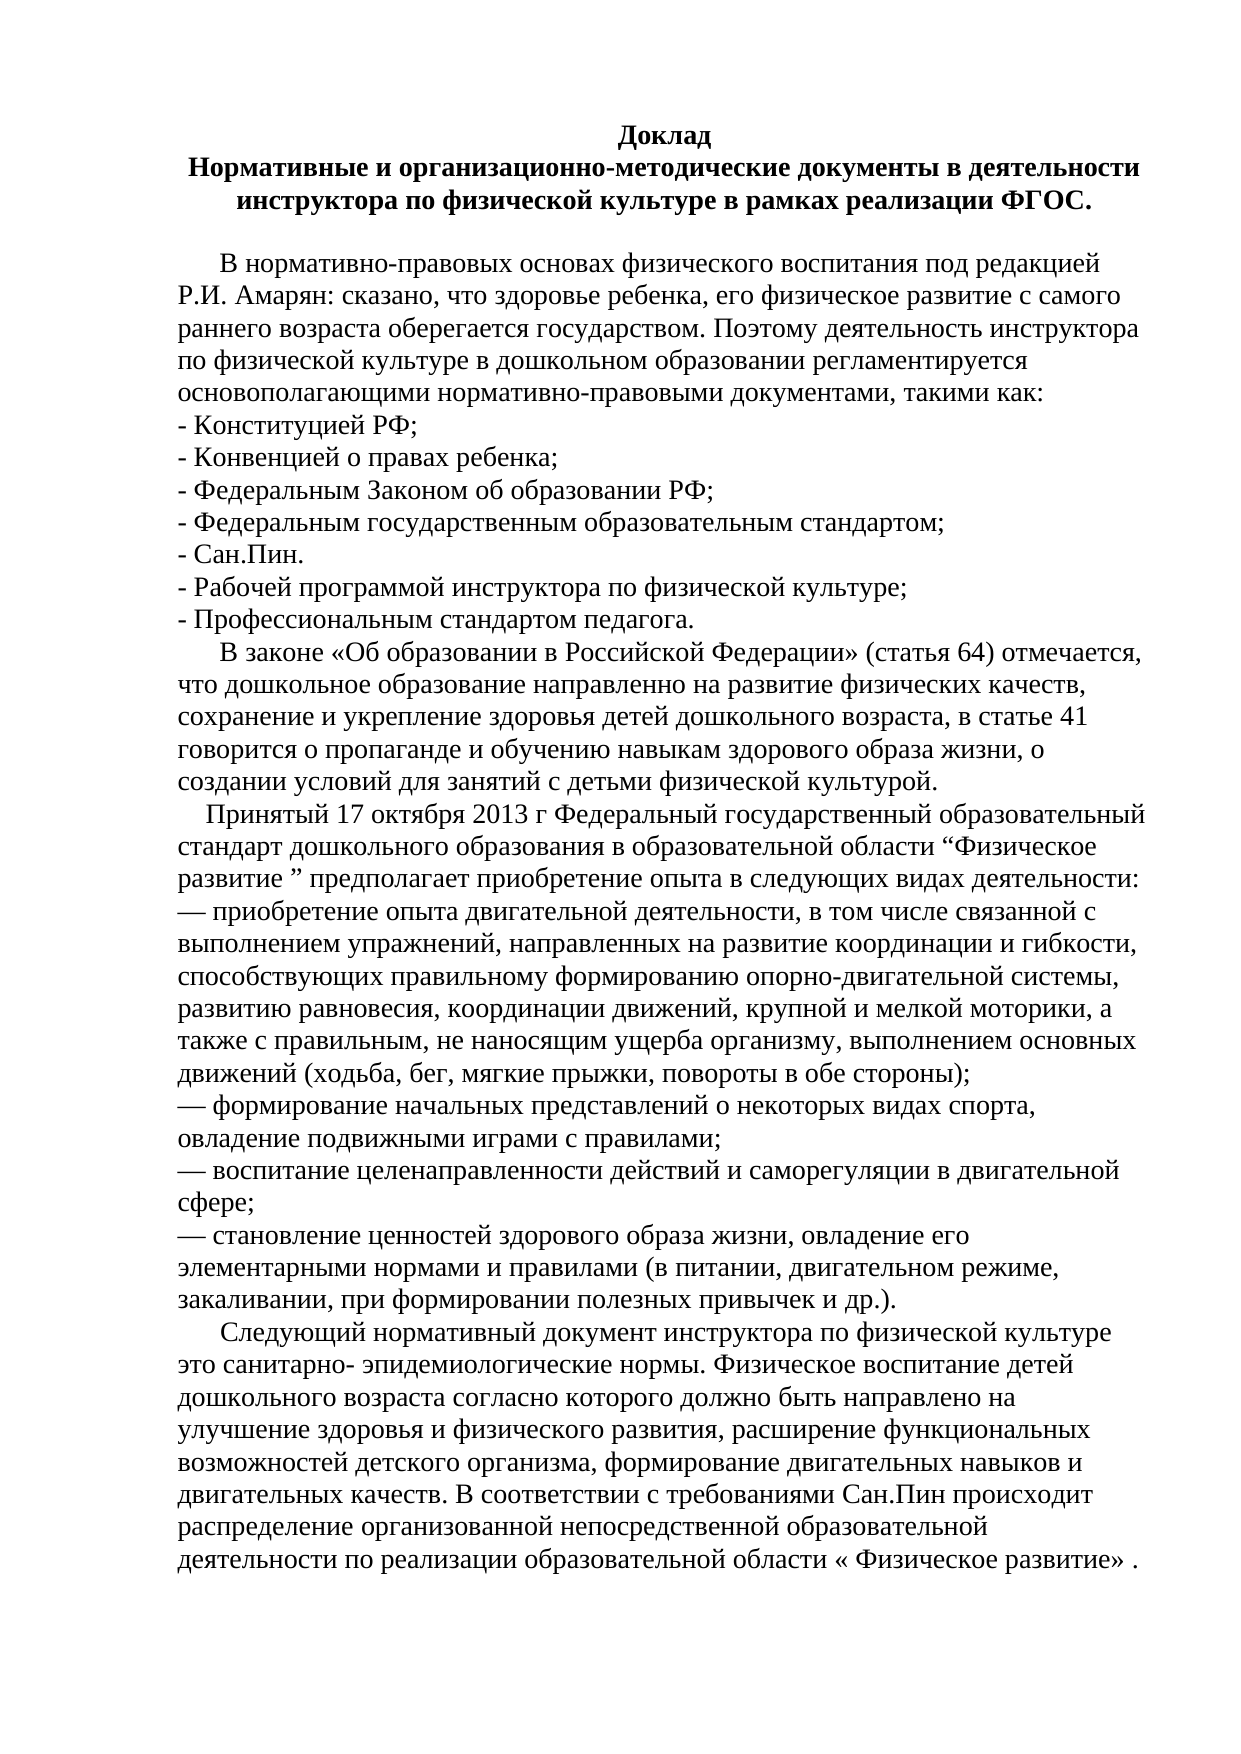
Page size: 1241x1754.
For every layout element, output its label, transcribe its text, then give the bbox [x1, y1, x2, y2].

text - Конституцией РФ; [177, 408, 1152, 440]
text Принятый 17 октября 2013 г Федеральный государственный образовательный стандарт дошкольного образования в образовательной области “Физическое развитие ” предполагает приобретение опыта в следующих видах деятельности: — приобретение опыта двигательной деятельности, в том числе связанной с выполнением упражнений, направленных на развитие координации и гибкости, способствующих правильному формированию опорно-двигательной системы, развитию равновесия, координации движений, крупной и мелкой моторики, а также с правильным, не наносящим ущерба организму, выполнением основных движений (ходьба, бег, мягкие прыжки, повороты в обе стороны); — формирование начальных представлений о некоторых видах спорта, овладение подвижными играми с правилами; — воспитание целенаправленности действий и саморегуляции в двигательной сфере; — становление ценностей здорового образа жизни, овладение его элементарными нормами и правилами (в питании, двигательном режиме, закаливании, при формировании полезных привычек и др.). [177, 797, 1152, 1315]
text Следующий нормативный документ инструктора по физической культуре это санитарно- эпидемиологические нормы. Физическое воспитание детей дошкольного возраста согласно которого должно быть направлено на улучшение здоровья и физического развития, расширение функциональных возможностей детского организма, формирование двигательных навыков и двигательных качеств. В соответствии с требованиями Сан.Пин происходит распределение организованной непосредственной образовательной деятельности по реализации образовательной области « Физическое развитие» . [177, 1315, 1152, 1574]
text - Профессиональным стандартом педагога. [177, 602, 1152, 635]
text Доклад [177, 118, 1152, 151]
text - Сан.Пин. [177, 537, 1152, 570]
text - Федеральным Законом об образовании РФ; [177, 473, 1152, 505]
text В нормативно-правовых основах физического воспитания под редакцией Р.И. Амарян: сказано, что здоровье ребенка, его физическое развитие с самого раннего возраста оберегается государством. Поэтому деятельность инструктора по физической культуре в дошкольном образовании регламентируется основополагающими нормативно-правовыми документами, такими как: [177, 246, 1152, 408]
text - Конвенцией о правах ребенка; [177, 440, 1152, 473]
text Нормативные и организационно-методические документы в деятельности инструктора по физической культуре в рамках реализации ФГОС. [177, 151, 1152, 215]
text - Рабочей программой инструктора по физической культуре; [177, 570, 1152, 602]
text В законе «Об образовании в Российской Федерации» (статья 64) отмечается, что дошкольное образование направленно на развитие физических качеств, сохранение и укрепление здоровья детей дошкольного возраста, в статье 41 говорится о пропаганде и обучению навыкам здорового образа жизни, о создании условий для занятий с детьми физической культурой. [177, 635, 1152, 797]
text - Федеральным государственным образовательным стандартом; [177, 505, 1152, 537]
